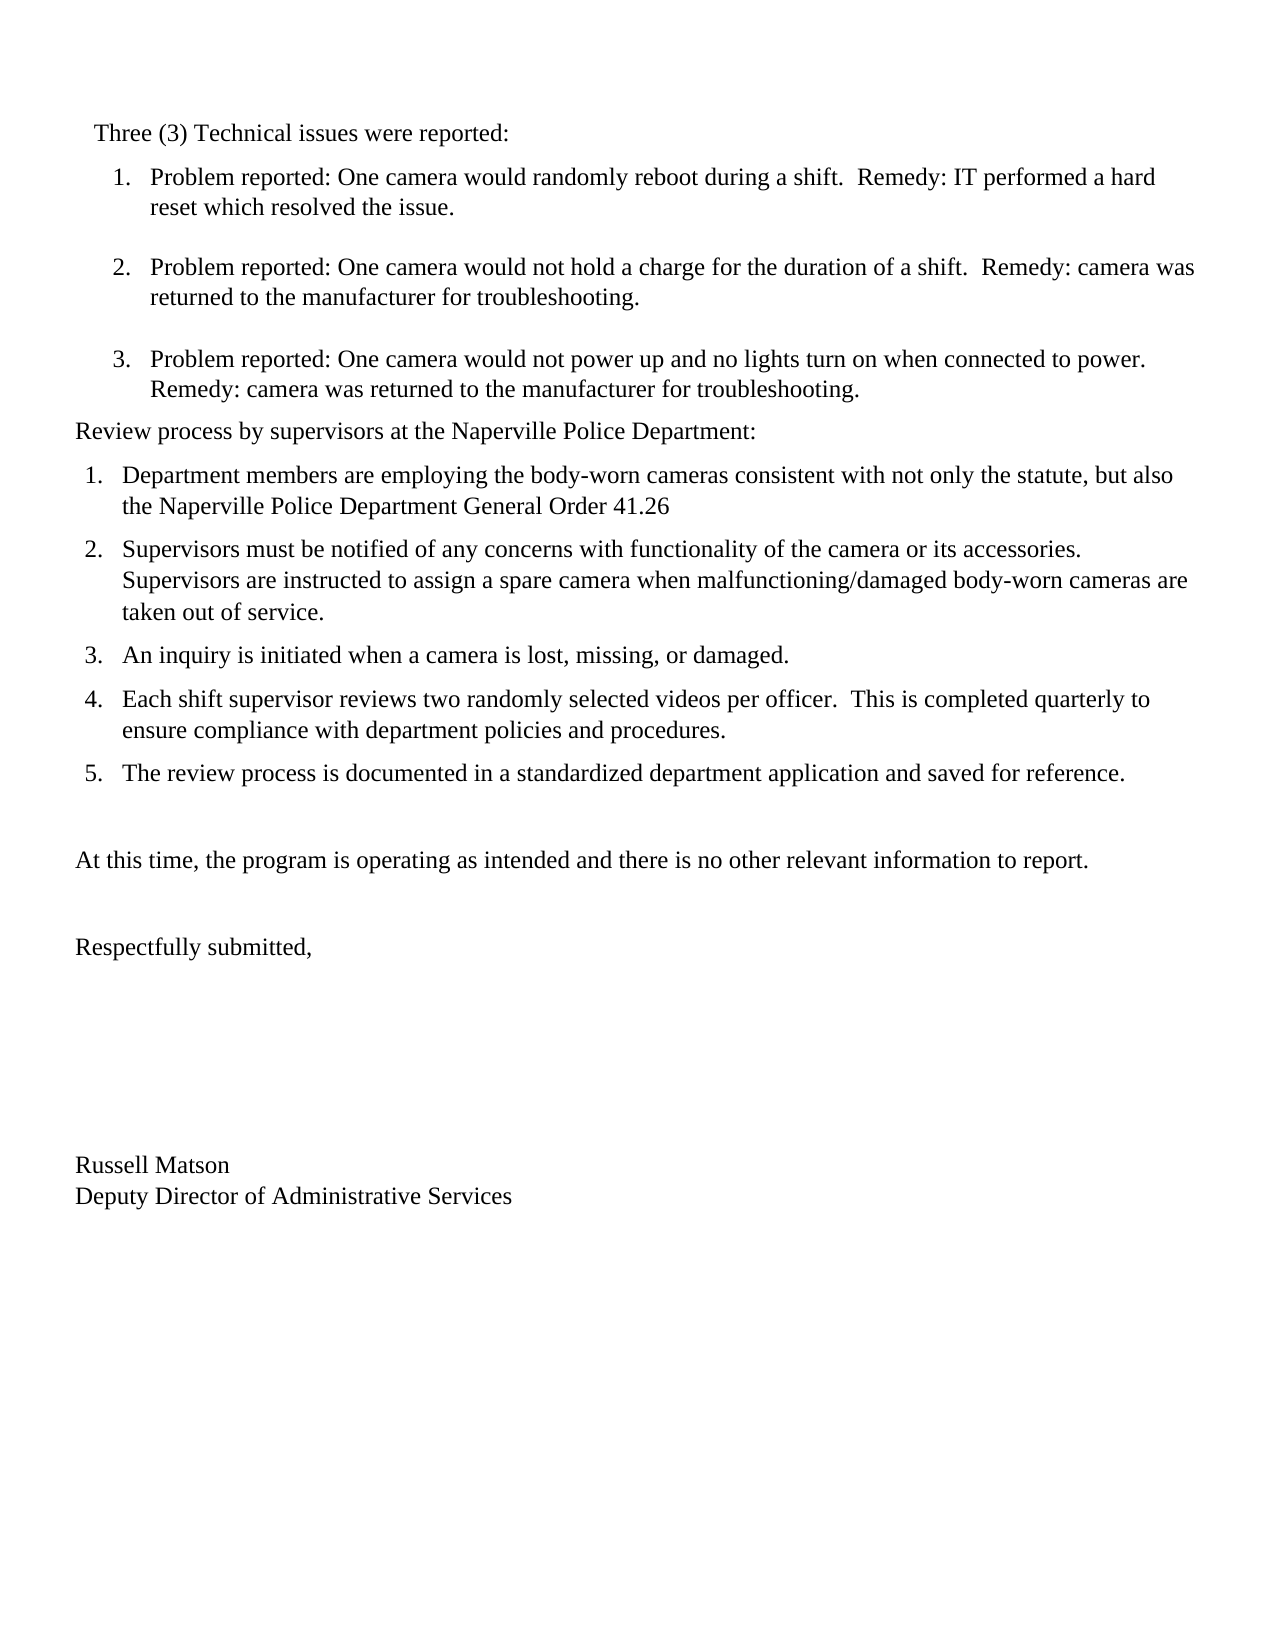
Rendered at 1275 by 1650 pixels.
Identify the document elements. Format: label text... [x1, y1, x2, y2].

list Supervisors must be notified of any concerns with functionality of the camera or its accessories. Supervisors are instructed to assign a spare camera when malfunctioning/damaged body-worn cameras are taken out of service. [84, 534, 1200, 625]
list Problem reported: One camera would randomly reboot during a shift. Remedy: IT performed a hard reset which resolved the issue. [112, 162, 1200, 221]
text Respectfully submitted, [75, 932, 1200, 961]
list Problem reported: One camera would not hold a charge for the duration of a shift. Remedy: camera was returned to the manufacturer for troubleshooting. [112, 252, 1200, 311]
list The review process is documented in a standardized department application and saved for reference. [84, 758, 1200, 787]
list An inquiry is initiated when a camera is lost, missing, or damaged. [84, 640, 1200, 669]
text Deputy Director of Administrative Services [75, 1181, 1200, 1210]
list Problem reported: One camera would not power up and no lights turn on when connected to power. Remedy: camera was returned to the manufacturer for troubleshooting. [112, 344, 1200, 402]
text Review process by supervisors at the Naperville Police Department: [75, 416, 1200, 445]
list Each shift supervisor reviews two randomly selected videos per officer. This is completed quarterly to ensure compliance with department policies and procedures. [84, 684, 1200, 743]
text Three (3) Technical issues were reported: [94, 118, 1200, 147]
text Russell Matson [75, 1150, 1200, 1179]
list Department members are employing the body-worn cameras consistent with not only the statute, but also the Naperville Police Department General Order 41.26 [84, 460, 1200, 520]
text At this time, the program is operating as intended and there is no other relevant information to report. [75, 845, 1200, 874]
